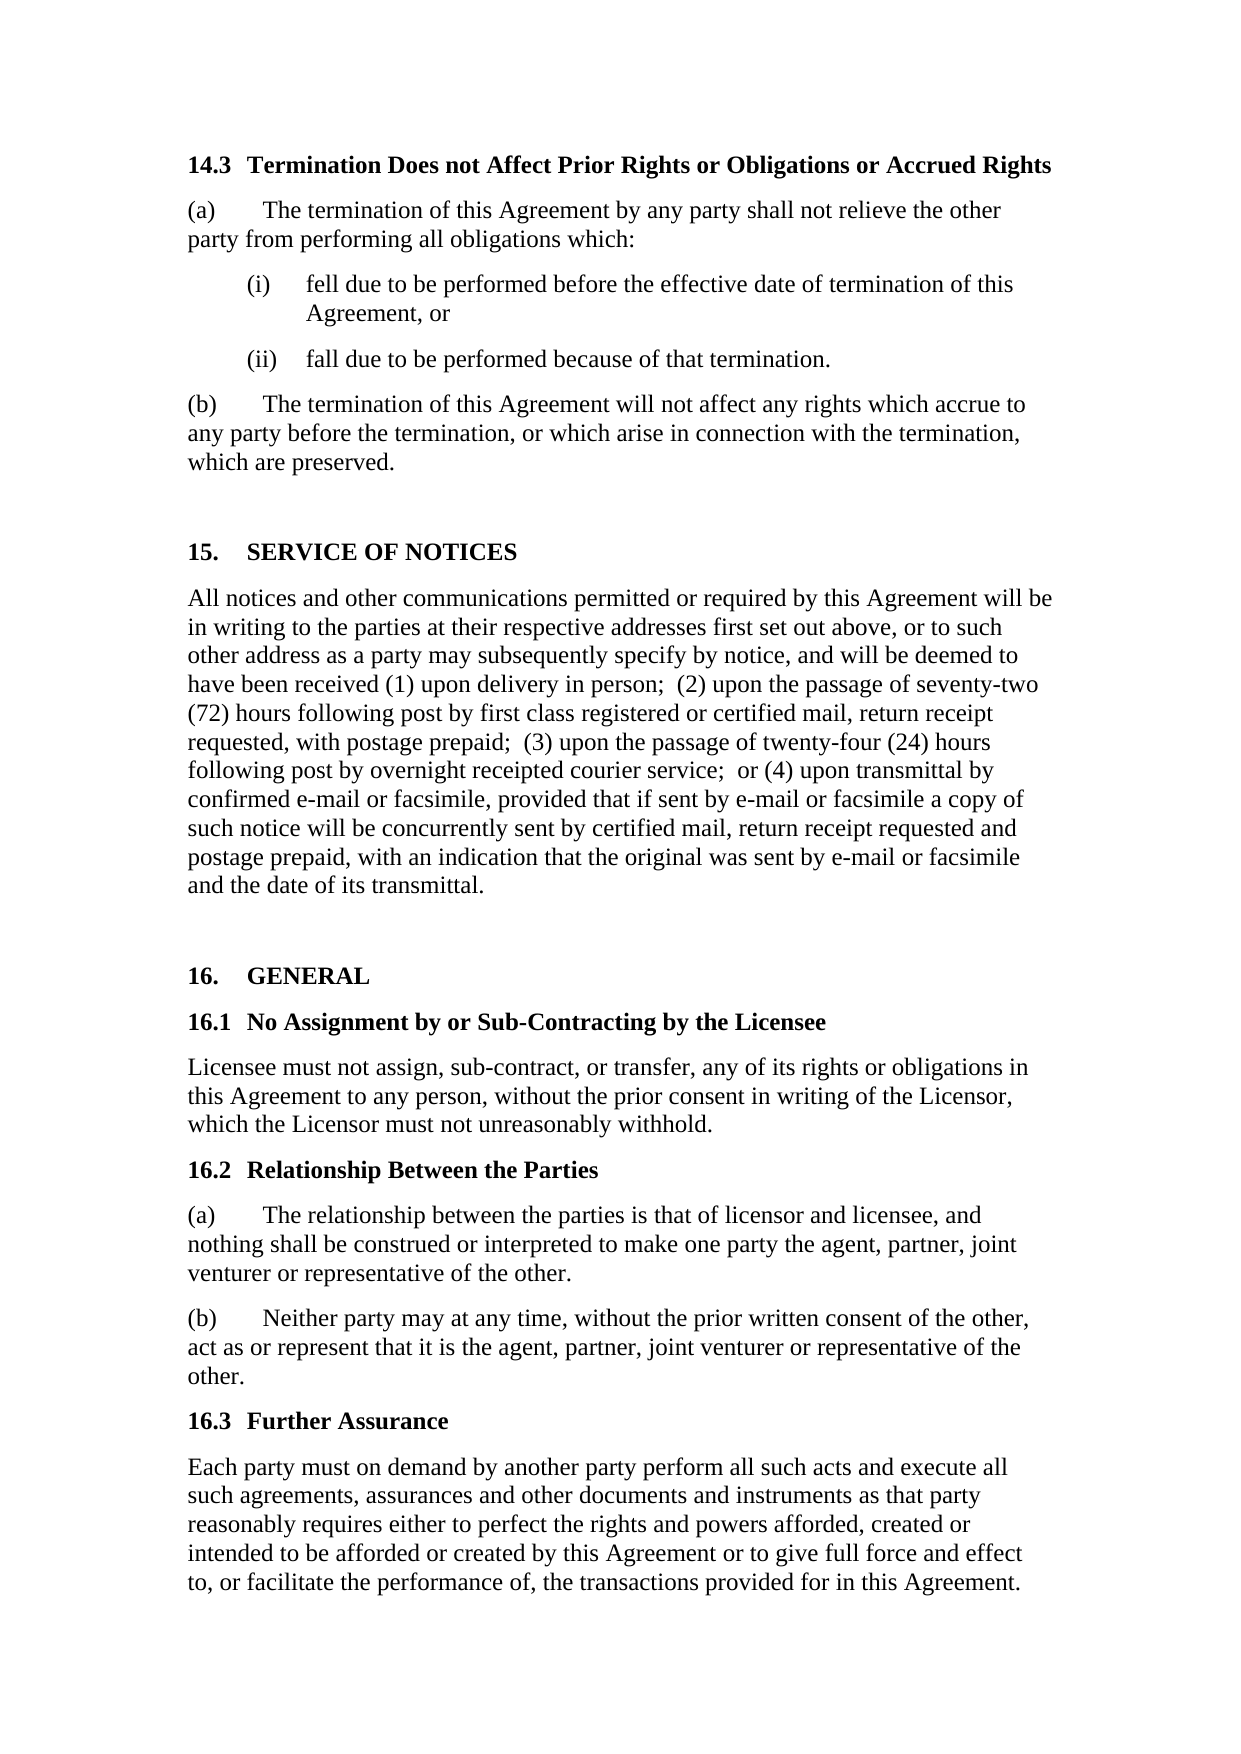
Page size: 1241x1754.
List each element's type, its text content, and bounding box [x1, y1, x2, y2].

subtitle 16.2 Relationship Between the Parties [187, 1155, 1053, 1184]
subtitle 16. GENERAL [187, 961, 1053, 990]
text (b) Neither party may at any time, without the prior written consent of the other, act as or represent that it is the agent, partner, joint venturer or representative of the other. [187, 1303, 1053, 1389]
subtitle 16.3 Further Assurance [187, 1406, 1053, 1435]
text All notices and other communications permitted or required by this Agreement will be in writing to the parties at their respective addresses first set out above, or to such other address as a party may subsequently specify by notice, and will be deemed to have been received (1) upon delivery in person; (2) upon the passage of seventy-two (72) hours following post by first class registered or certified mail, return receipt requested, with postage prepaid; (3) upon the passage of twenty-four (24) hours following post by overnight receipted courier service; or (4) upon transmittal by confirmed e-mail or facsimile, provided that if sent by e-mail or facsimile a copy of such notice will be concurrently sent by certified mail, return receipt requested and postage prepaid, with an indication that the original was sent by e-mail or facsimile and the date of its transmittal. [187, 583, 1053, 899]
text (ii) fall due to be performed because of that termination. [247, 344, 1053, 372]
subtitle 14.3 Termination Does not Affect Prior Rights or Obligations or Accrued Rights [187, 150, 1053, 179]
text (i) fell due to be performed before the effective date of termination of this Agreement, or [247, 269, 1053, 327]
text (a) The relationship between the parties is that of licensor and licensee, and nothing shall be construed or interpreted to make one party the agent, partner, joint venturer or representative of the other. [187, 1200, 1053, 1287]
subtitle 15. SERVICE OF NOTICES [187, 537, 1053, 566]
text (a) The termination of this Agreement by any party shall not relieve the other party from performing all obligations which: [187, 195, 1053, 253]
list The termination of this Agreement will not affect any rights which accrue to any party before the termination, or which arise in connection with the termination, which are preserved. [187, 389, 1053, 475]
subtitle 16.1 No Assignment by or Sub-Contracting by the Licensee [187, 1007, 1053, 1035]
text Licensee must not assign, sub-contract, or transfer, any of its rights or obligations in this Agreement to any person, without the prior consent in writing of the Licensor, which the Licensor must not unreasonably withhold. [187, 1052, 1053, 1138]
text Each party must on demand by another party perform all such acts and execute all such agreements, assurances and other documents and instruments as that party reasonably requires either to perfect the rights and powers afforded, created or intended to be afforded or created by this Agreement or to give full force and effect to, or facilitate the performance of, the transactions provided for in this Agreement. [187, 1452, 1053, 1595]
